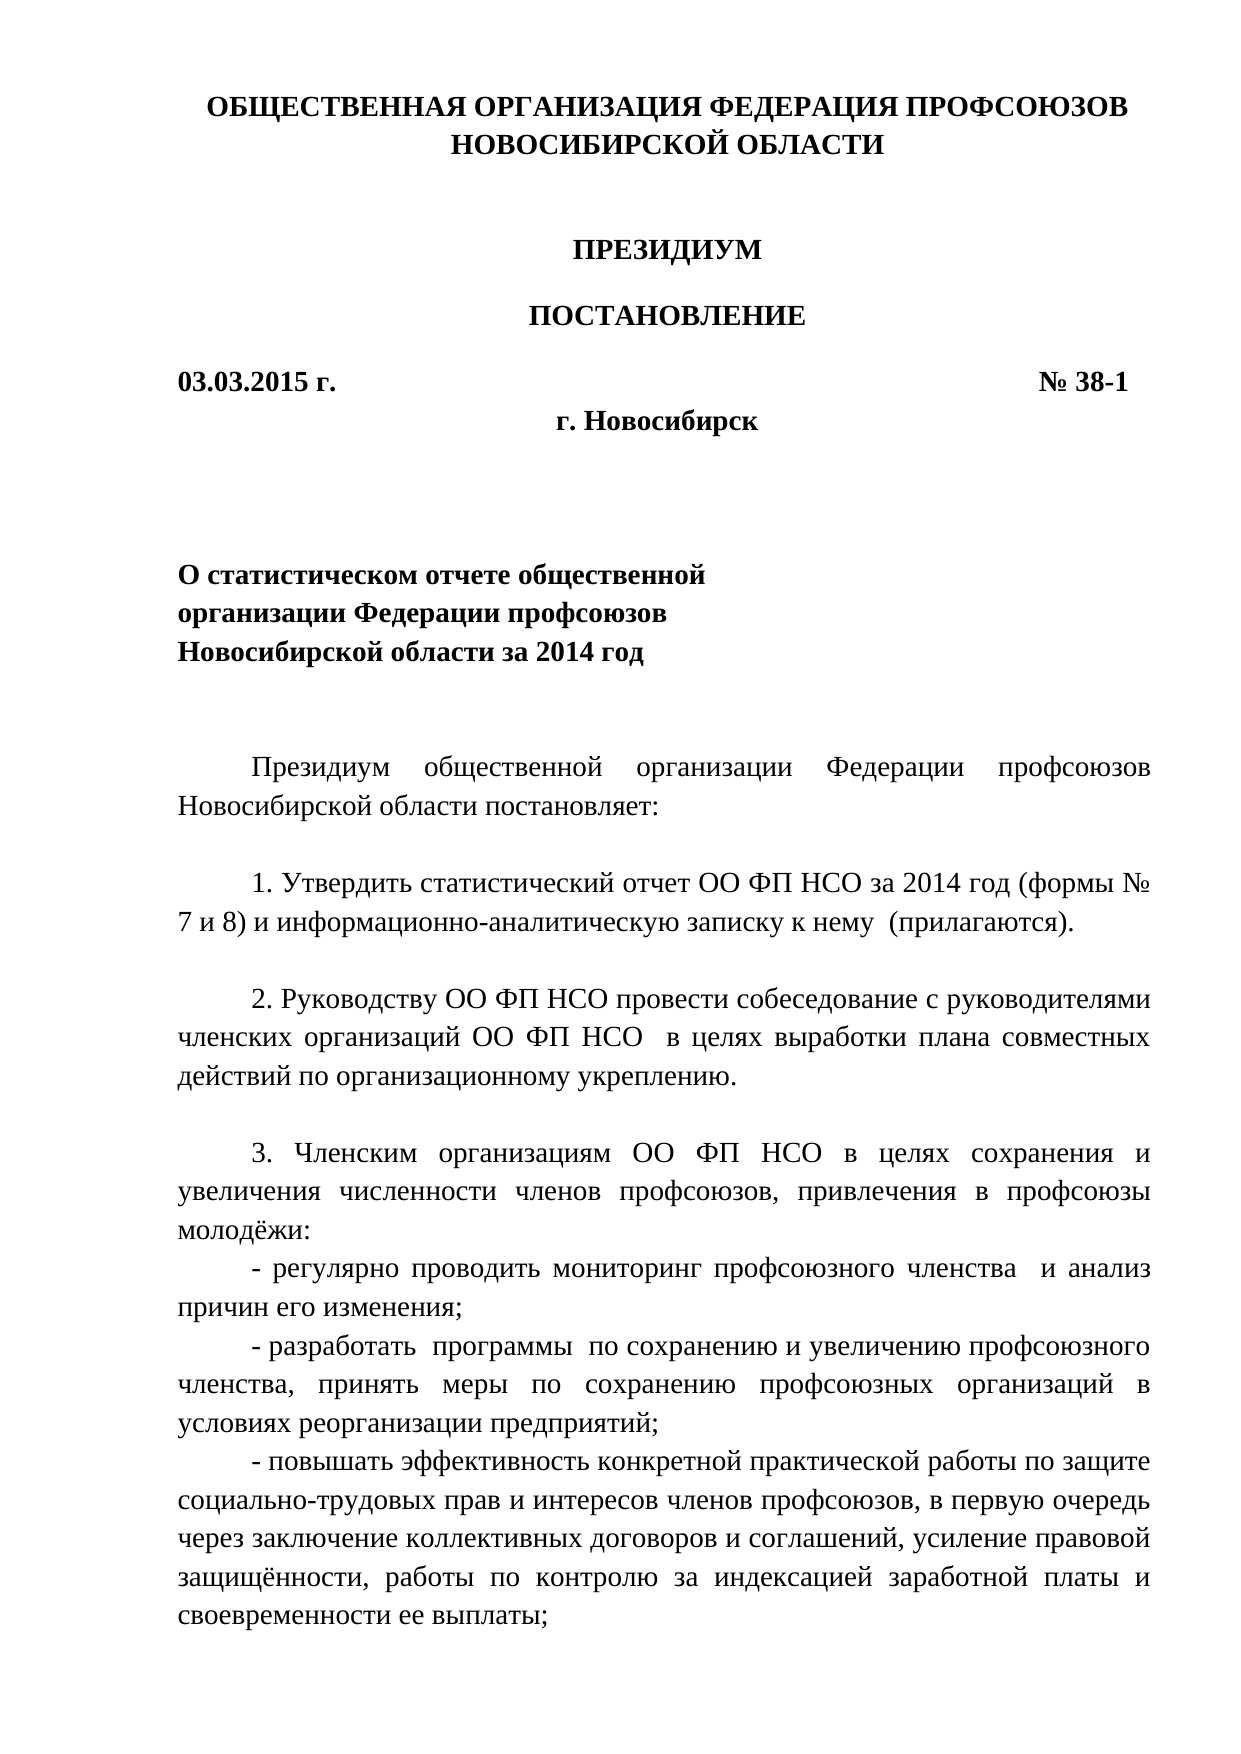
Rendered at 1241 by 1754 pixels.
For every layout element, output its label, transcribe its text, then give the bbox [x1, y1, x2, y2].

text Новосибирской области за 2014 год [177, 634, 1152, 667]
text - регулярно проводить мониторинг профсоюзного членства и анализ причин его изменения; [177, 1251, 1152, 1323]
subtitle г. Новосибирск [177, 403, 1137, 436]
subtitle 03.03.2015 г. № 38-1 [177, 364, 1137, 398]
text Президиум общественной организации Федерации профсоюзов Новосибирской области постановляет: [177, 749, 1152, 822]
text 3. Членским организациям ОО ФП НСО в целях сохранения и увеличения численности членов профсоюзов, привлечения в профсоюзы молодёжи: [177, 1135, 1152, 1246]
subtitle ПОСТАНОВЛЕНИЕ [177, 298, 1158, 332]
text 2. Руководству ОО ФП НСО провести собеседование с руководителями членских организаций ОО ФП НСО в целях выработки плана совместных действий по организационному укреплению. [177, 981, 1152, 1091]
text - разработать программы по сохранению и увеличению профсоюзного членства, принять меры по сохранению профсоюзных организаций в условиях реорганизации предприятий; [177, 1328, 1152, 1438]
text - повышать эффективность конкретной практической работы по защите социально-трудовых прав и интересов членов профсоюзов, в первую очередь через заключение коллективных договоров и соглашений, усиление правовой защищённости, работы по контролю за индексацией заработной платы и своевременности ее выплаты; [177, 1443, 1152, 1631]
title ОБЩЕСТВЕННАЯ ОРГАНИЗАЦИЯ ФЕДЕРАЦИЯ ПРОФСОЮЗОВ НОВОСИБИРСКОЙ ОБЛАСТИ [177, 89, 1158, 161]
text 1. Утвердить статистический отчет ОО ФП НСО за 2014 год (формы № 7 и 8) и информационно-аналитическую записку к нему (прилагаются). [177, 865, 1152, 937]
subtitle ПРЕЗИДИУМ [177, 232, 1158, 265]
text О статистическом отчете общественной [177, 557, 1152, 590]
text организации Федерации профсоюзов [177, 595, 1152, 629]
